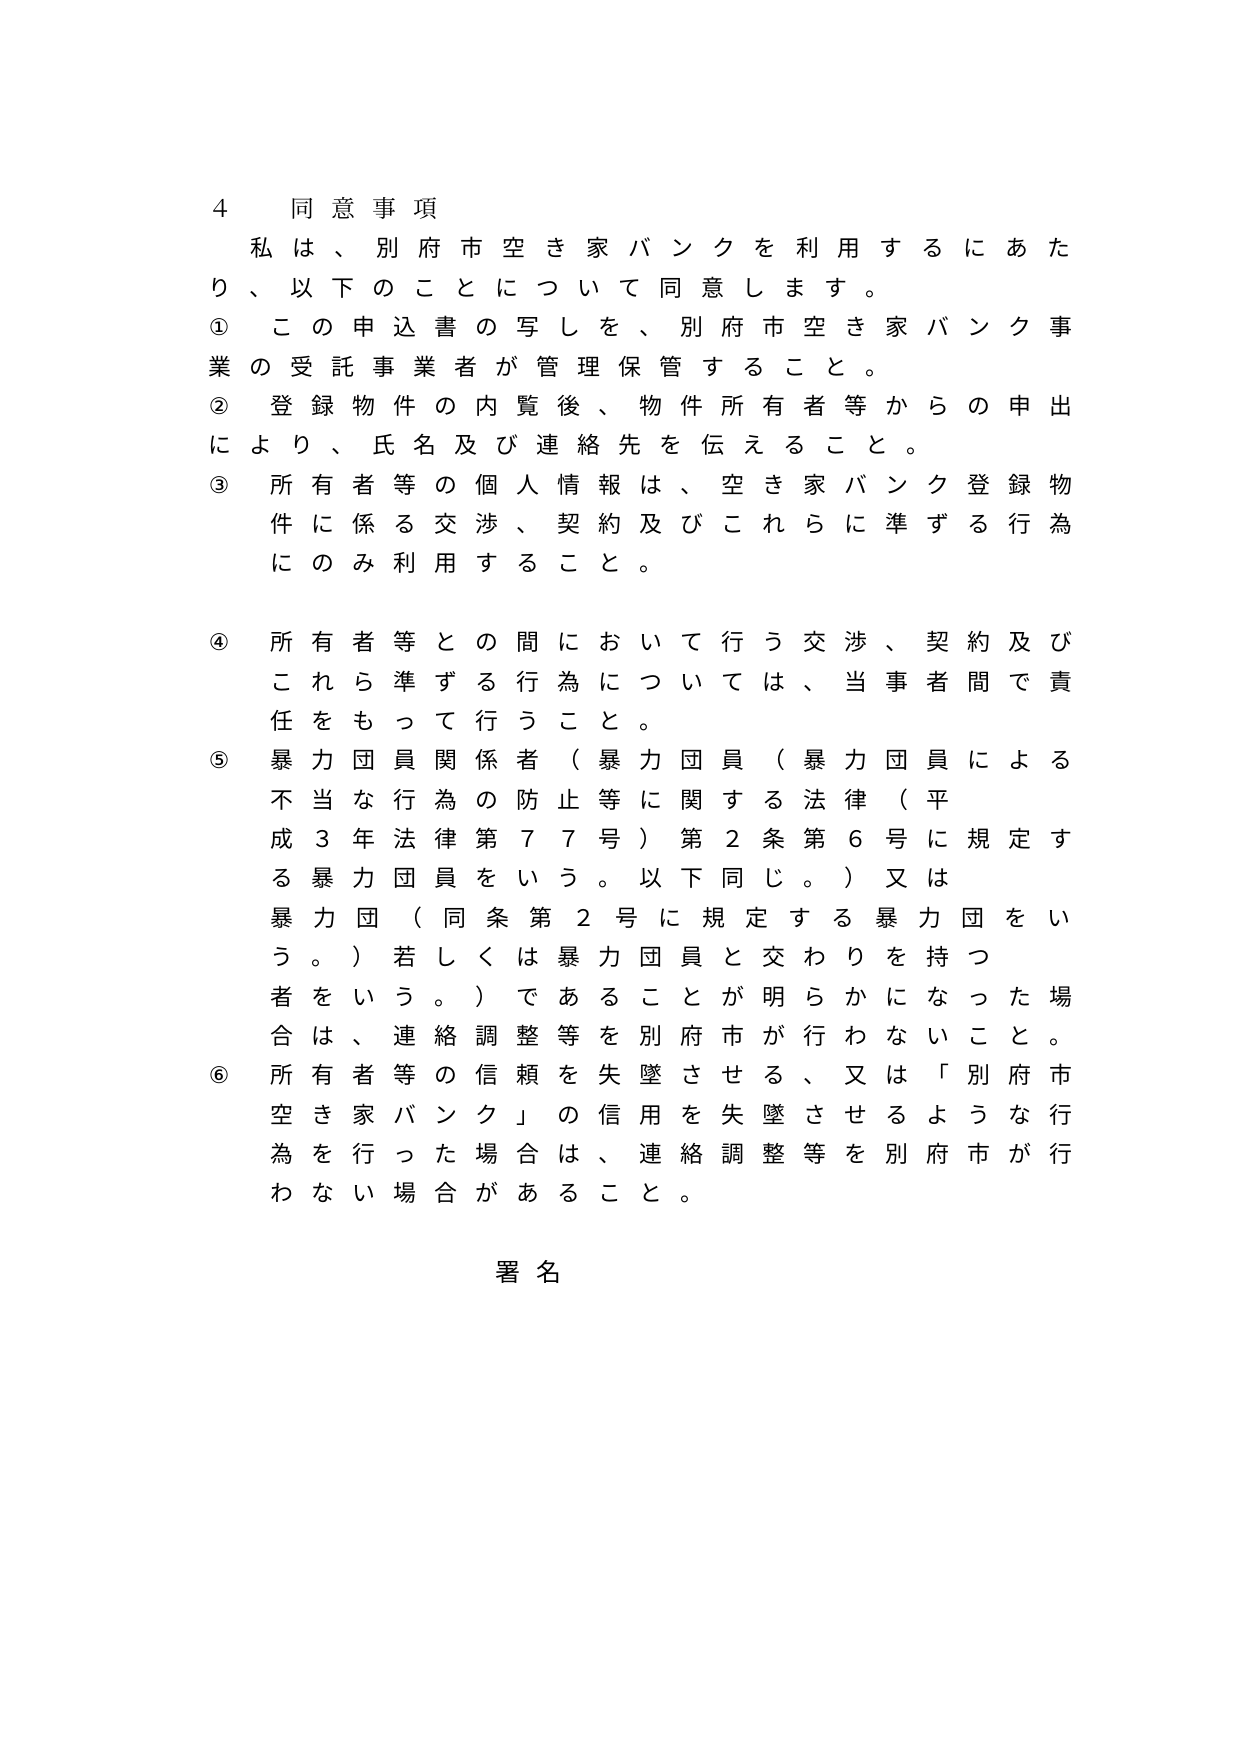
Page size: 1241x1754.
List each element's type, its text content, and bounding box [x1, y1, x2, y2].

text ⑥ 所有者等の信頼を失墜させる、又は「別府市空き家バンク」の信用を失墜させるような行為を行った場合は、連絡調整等を別府市が行わない場合があること。 [208, 1054, 1091, 1212]
text ① この申込書の写しを、別府市空き家バンク事業の受託事業者が管理保管すること。 [208, 306, 1091, 385]
text 私は、別府市空き家バンクを利用するにあたり、以下のことについて同意します。 [208, 227, 1091, 306]
text ４ 同意事項 [208, 188, 1091, 227]
text ③ 所有者等の個人情報は、空き家バンク登録物件に係る交渉、契約及びこれらに準ずる行為にのみ利用すること。 [208, 463, 1091, 582]
text 成３年法律第７７号）第２条第６号に規定する暴力団員をいう。以下同じ。）又は [250, 818, 1091, 897]
text ⑤ 暴力団員関係者（暴力団員（暴力団員による不当な行為の防止等に関する法律（平 [208, 739, 1091, 818]
text ② 登録物件の内覧後、物件所有者等からの申出により、氏名及び連絡先を伝えること。 [208, 385, 1091, 463]
text 署名 [208, 1251, 1091, 1290]
text 者をいう。）であることが明らかになった場合は、連絡調整等を別府市が行わないこと。 [250, 975, 1091, 1054]
text 暴力団（同条第２号に規定する暴力団をいう。）若しくは暴力団員と交わりを持つ [250, 897, 1091, 975]
text ④ 所有者等との間において行う交渉、契約及びこれら準ずる行為については、当事者間で責任をもって行うこと。 [208, 621, 1091, 739]
